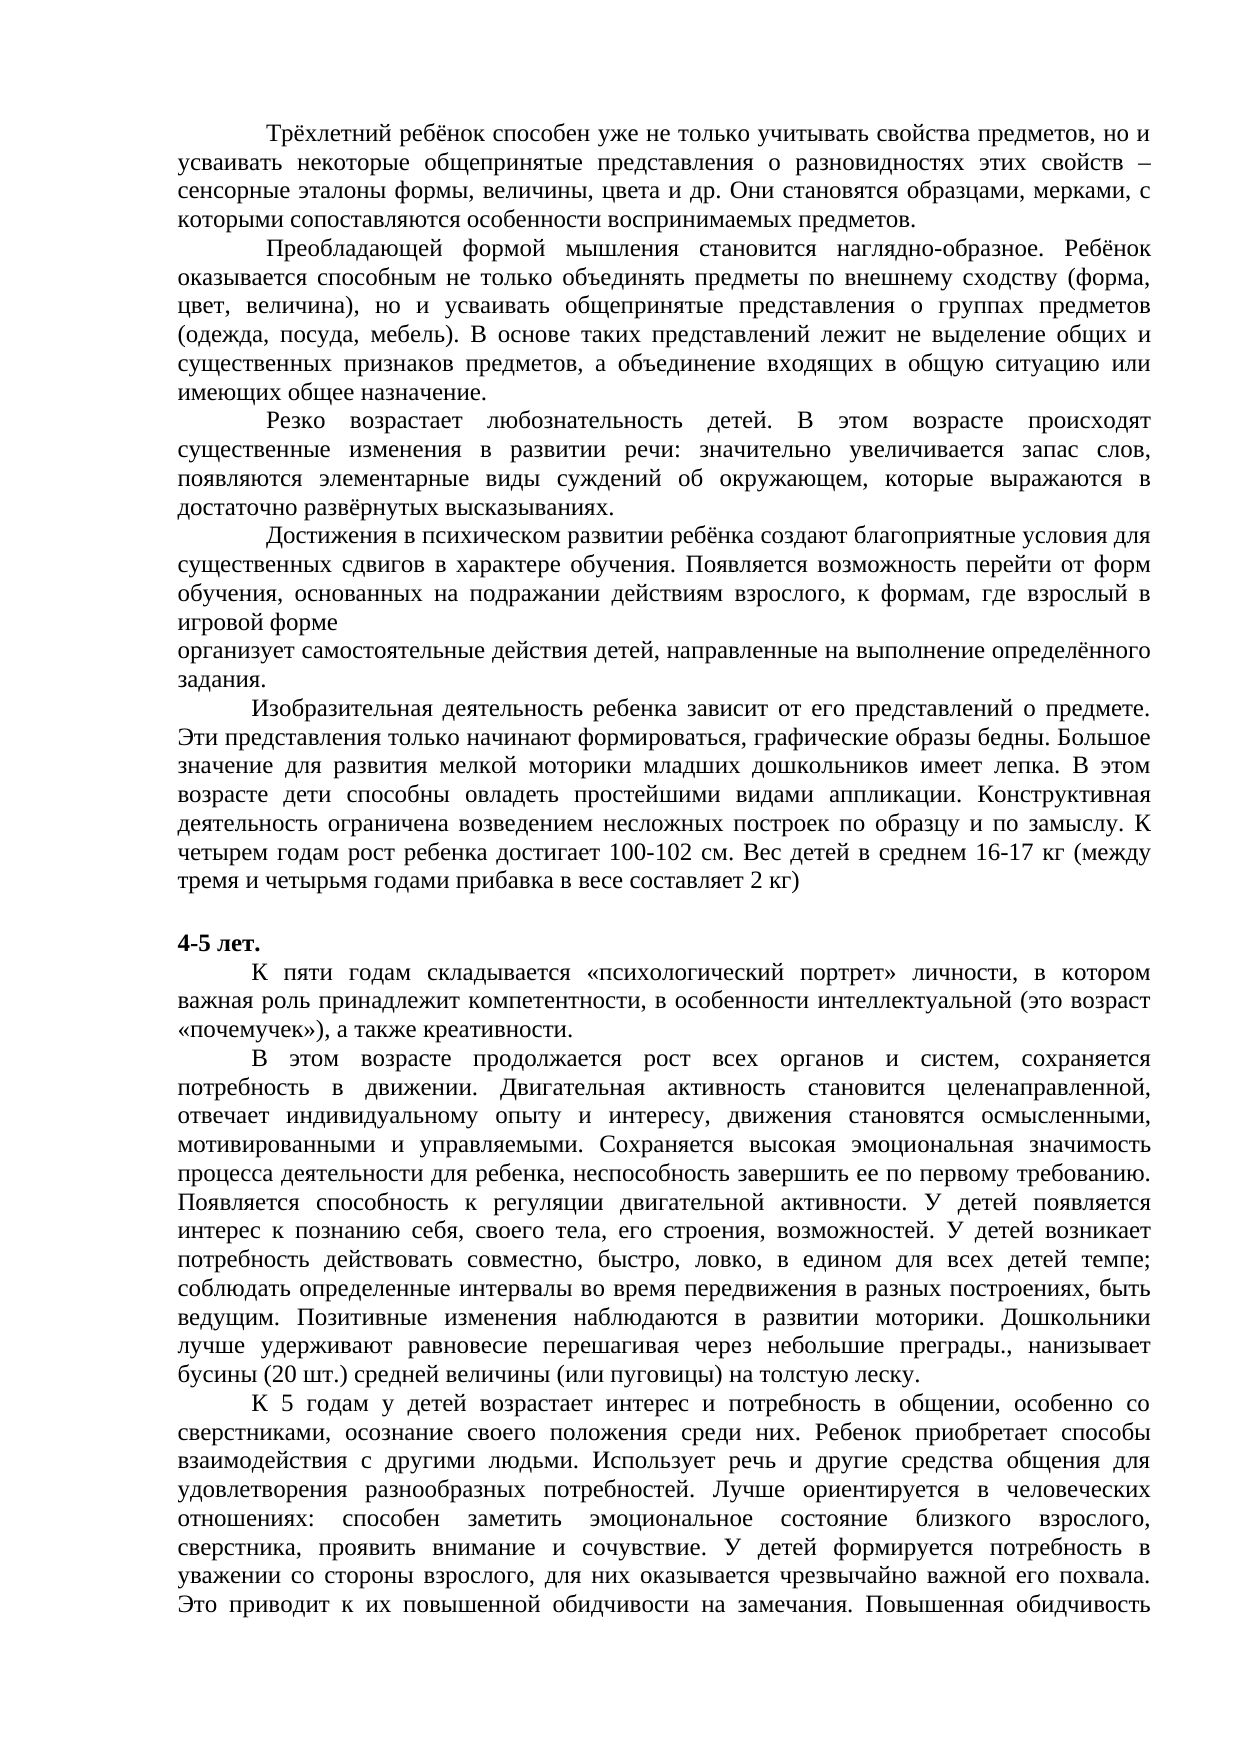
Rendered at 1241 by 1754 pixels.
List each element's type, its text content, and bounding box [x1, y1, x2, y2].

text К пяти годам складывается «психологический портрет» личности, в котором важная роль принадлежит компетентности, в особенности интеллектуальной (это возраст «почемучек»), а также креативности. [177, 957, 1152, 1043]
text Преобладающей формой мышления становится наглядно-образное. Ребёнок оказывается способным не только объединять предметы по внешнему сходству (форма, цвет, величина), но и усваивать общепринятые представления о группах предметов (одежда, посуда, мебель). В основе таких представлений лежит не выделение общих и существенных признаков предметов, а объединение входящих в общую ситуацию или имеющих общее назначение. [177, 233, 1152, 406]
text организует самостоятельные действия детей, направленные на выполнение определённого задания. [177, 636, 1152, 693]
text Трёхлетний ребёнок способен уже не только учитывать свойства предметов, но и усваивать некоторые общепринятые представления о разновидностях этих свойств – сенсорные эталоны формы, величины, цвета и др. Они становятся образцами, мерками, с которыми сопоставляются особенности воспринимаемых предметов. [177, 118, 1152, 233]
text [177, 1388, 1152, 1618]
text Достижения в психическом развитии ребёнка создают благоприятные условия для существенных сдвигов в характере обучения. Появляется возможность перейти от форм обучения, основанных на подражании действиям взрослого, к формам, где взрослый в игровой форме [177, 521, 1152, 636]
text 4-5 лет. [177, 928, 1152, 957]
text Изобразительная деятельность ребенка зависит от его представлений о предмете. Эти представления только начинают формироваться, графические образы бедны. Большое значение для развития мелкой моторики младших дошкольников имеет лепка. В этом возрасте дети способны овладеть простейшими видами аппликации. Конструктивная деятельность ограничена возведением несложных построек по образцу и по замыслу. К четырем годам рост ребенка достигает 100-102 см. Вес детей в среднем 16-17 кг (между тремя и четырьмя годами прибавка в весе составляет 2 кг) [177, 693, 1152, 894]
text В этом возрасте продолжается рост всех органов и систем, сохраняется потребность в движении. Двигательная активность становится целенаправленной, отвечает индивидуальному опыту и интересу, движения становятся осмысленными, мотивированными и управляемыми. Сохраняется высокая эмоциональная значимость процесса деятельности для ребенка, неспособность завершить ее по первому требованию. Появляется способность к регуляции двигательной активности. У детей появляется интерес к познанию себя, своего тела, его строения, возможностей. У детей возникает потребность действовать совместно, быстро, ловко, в едином для всех детей темпе; соблюдать определенные интервалы во время передвижения в разных построениях, быть ведущим. Позитивные изменения наблюдаются в развитии моторики. Дошкольники лучше удерживают равновесие перешагивая через небольшие преграды., нанизывает бусины (20 шт.) средней величины (или пуговицы) на толстую леску. [177, 1043, 1152, 1388]
text Резко возрастает любознательность детей. В этом возрасте происходят существенные изменения в развитии речи: значительно увеличивается запас слов, появляются элементарные виды суждений об окружающем, которые выражаются в достаточно развёрнутых высказываниях. [177, 406, 1152, 521]
